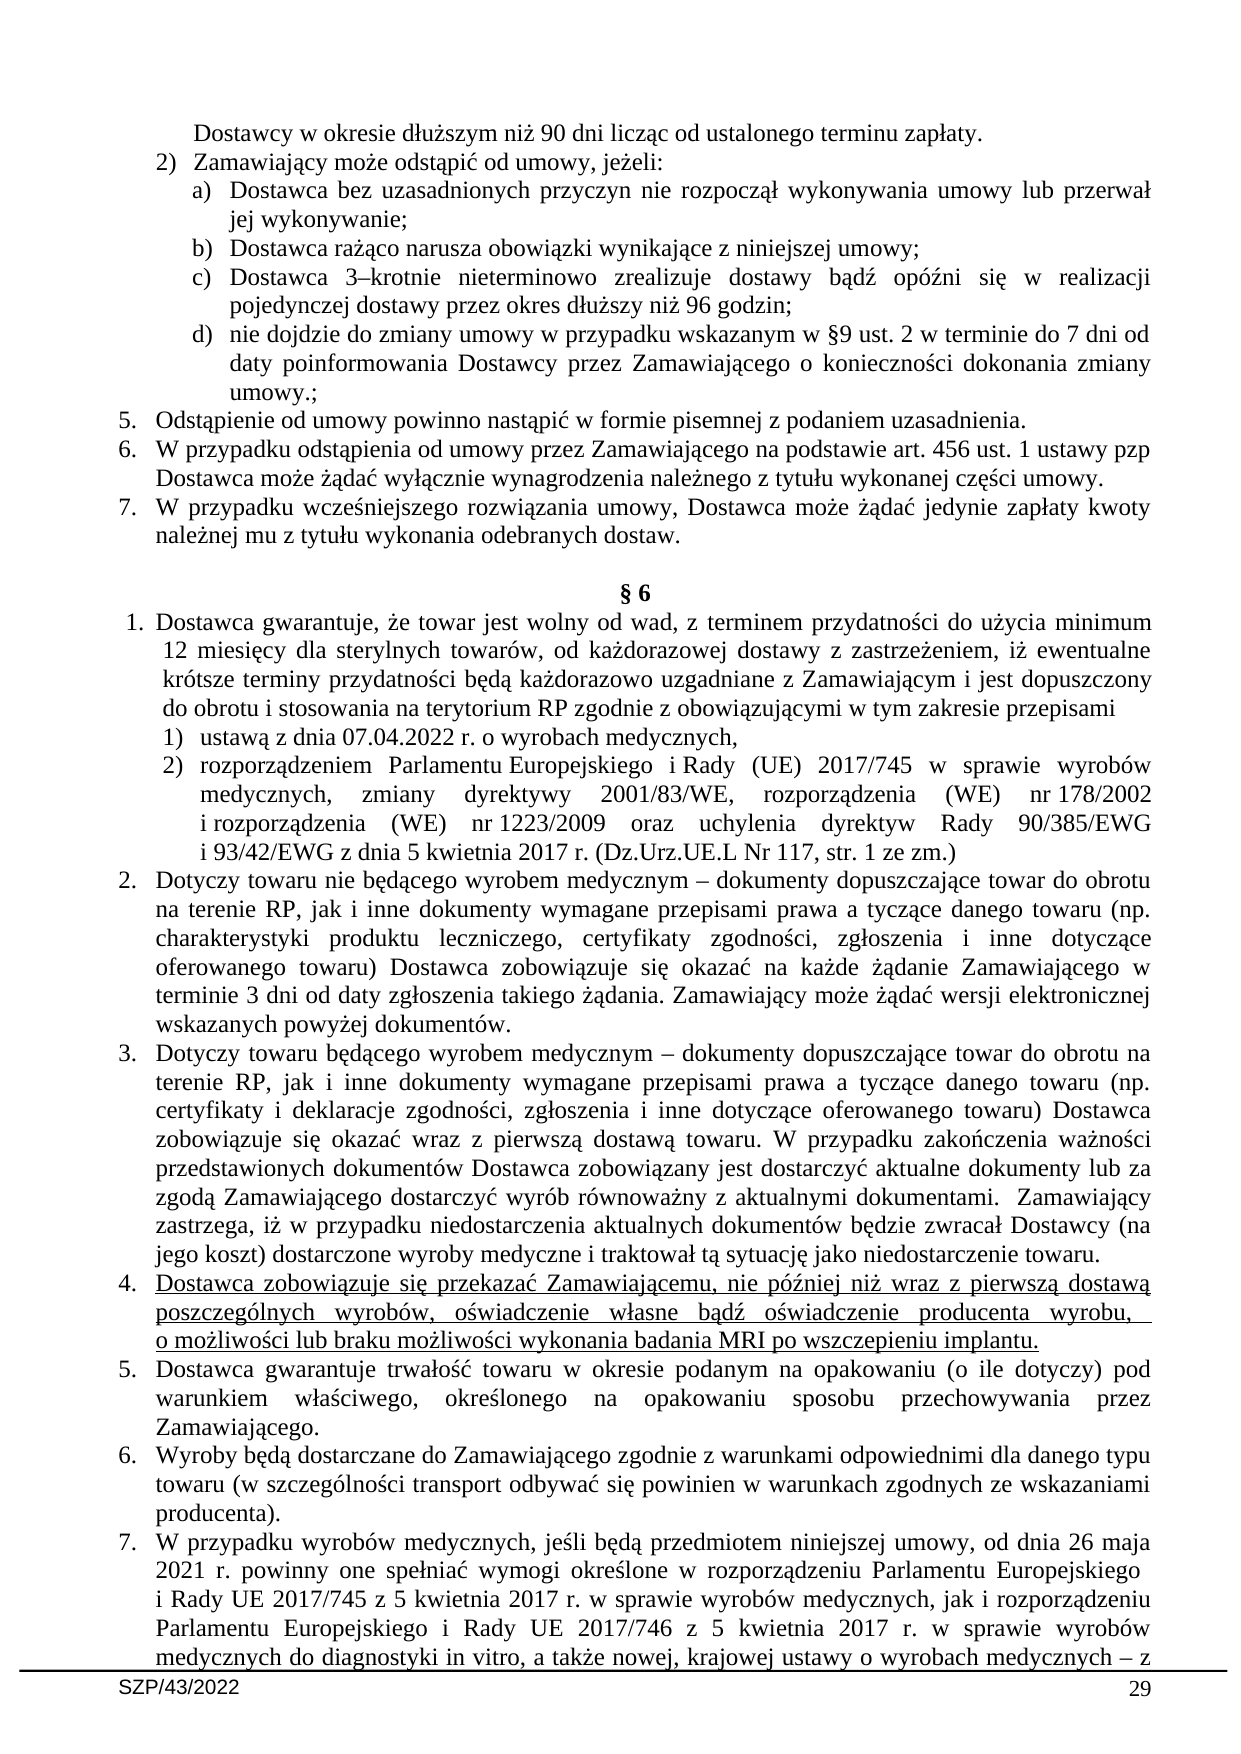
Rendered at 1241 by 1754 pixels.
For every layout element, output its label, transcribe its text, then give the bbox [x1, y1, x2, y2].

list Zamawiający może odstąpić od umowy, jeżeli: [156, 147, 1152, 176]
list Dostawca bez uzasadnionych przyczyn nie rozpoczął wykonywania umowy lub przerwał jej wykonywanie; [192, 176, 1152, 233]
list Dotyczy towaru będącego wyrobem medycznym – dokumenty dopuszczające towar do obrotu na terenie RP, jak i inne dokumenty wymagane przepisami prawa a tyczące danego towaru (np. certyfikaty i deklaracje zgodności, zgłoszenia i inne dotyczące oferowanego towaru) Dostawca zobowiązuje się okazać wraz z pierwszą dostawą towaru. W przypadku zakończenia ważności przedstawionych dokumentów Dostawca zobowiązany jest dostarczyć aktualne dokumenty lub za zgodą Zamawiającego dostarczyć wyrób równoważny z aktualnymi dokumentami. Zamawiający zastrzega, iż w przypadku niedostarczenia aktualnych dokumentów będzie zwracał Dostawcy (na jego koszt) dostarczone wyroby medyczne i traktował tą sytuację jako niedostarczenie towaru. [118, 1038, 1152, 1268]
list Dostawca rażąco narusza obowiązki wynikające z niniejszej umowy; [192, 233, 1152, 262]
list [118, 1527, 1152, 1671]
list W przypadku wcześniejszego rozwiązania umowy, Dostawca może żądać jedynie zapłaty kwoty należnej mu z tytułu wykonania odebranych dostaw. [118, 492, 1152, 549]
list nie dojdzie do zmiany umowy w przypadku wskazanym w §9 ust. 2 w terminie do 7 dni od daty poinformowania Dostawcy przez Zamawiającego o konieczności dokonania zmiany umowy.; [192, 319, 1152, 406]
list rozporządzeniem Parlamentu Europejskiego i Rady (UE) 2017/745 w sprawie wyrobów medycznych, zmiany dyrektywy 2001/83/WE, rozporządzenia (WE) nr 178/2002 i rozporządzenia (WE) nr 1223/2009 oraz uchylenia dyrektyw Rady 90/385/EWG i 93/42/EWG z dnia 5 kwietnia 2017 r. (Dz.Urz.UE.L Nr 117, str. 1 ze zm.) [162, 751, 1152, 866]
list Dotyczy towaru nie będącego wyrobem medycznym – dokumenty dopuszczające towar do obrotu na terenie RP, jak i inne dokumenty wymagane przepisami prawa a tyczące danego towaru (np. charakterystyki produktu leczniczego, certyfikaty zgodności, zgłoszenia i inne dotyczące oferowanego towaru) Dostawca zobowiązuje się okazać na każde żądanie Zamawiającego w terminie 3 dni od daty zgłoszenia takiego żądania. Zamawiający może żądać wersji elektronicznej wskazanych powyżej dokumentów. [118, 866, 1152, 1038]
list W przypadku odstąpienia od umowy przez Zamawiającego na podstawie art. 456 ust. 1 ustawy pzp Dostawca może żądać wyłącznie wynagrodzenia należnego z tytułu wykonanej części umowy. [118, 434, 1152, 492]
list Dostawca zobowiązuje się przekazać Zamawiającemu, nie później niż wraz z pierwszą dostawą poszczególnych wyrobów, oświadczenie własne bądź oświadczenie producenta wyrobu, o możliwości lub braku możliwości wykonania badania MRI po wszczepieniu implantu. [118, 1268, 1152, 1354]
list Dostawca gwarantuje, że towar jest wolny od wad, z terminem przydatności do użycia minimum 12 miesięcy dla sterylnych towarów, od każdorazowej dostawy z zastrzeżeniem, iż ewentualne krótsze terminy przydatności będą każdorazowo uzgadniane z Zamawiającym i jest dopuszczony do obrotu i stosowania na terytorium RP zgodnie z obowiązującymi w tym zakresie przepisami [125, 607, 1152, 722]
list Wyroby będą dostarczane do Zamawiającego zgodnie z warunkami odpowiednimi dla danego typu towaru (w szczególności transport odbywać się powinien w warunkach zgodnych ze wskazaniami producenta). [118, 1441, 1152, 1527]
list Odstąpienie od umowy powinno nastąpić w formie pisemnej z podaniem uzasadnienia. [118, 406, 1152, 434]
text § 6 [118, 578, 1152, 607]
list Dostawca 3–krotnie nieterminowo zrealizuje dostawy bądź opóźni się w realizacji pojedynczej dostawy przez okres dłuższy niż 96 godzin; [192, 262, 1152, 319]
list Dostawca gwarantuje trwałość towaru w okresie podanym na opakowaniu (o ile dotyczy) pod warunkiem właściwego, określonego na opakowaniu sposobu przechowywania przez Zamawiającego. [118, 1354, 1152, 1441]
list ustawą z dnia 07.04.2022 r. o wyrobach medycznych, [162, 722, 1152, 751]
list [156, 118, 1152, 147]
